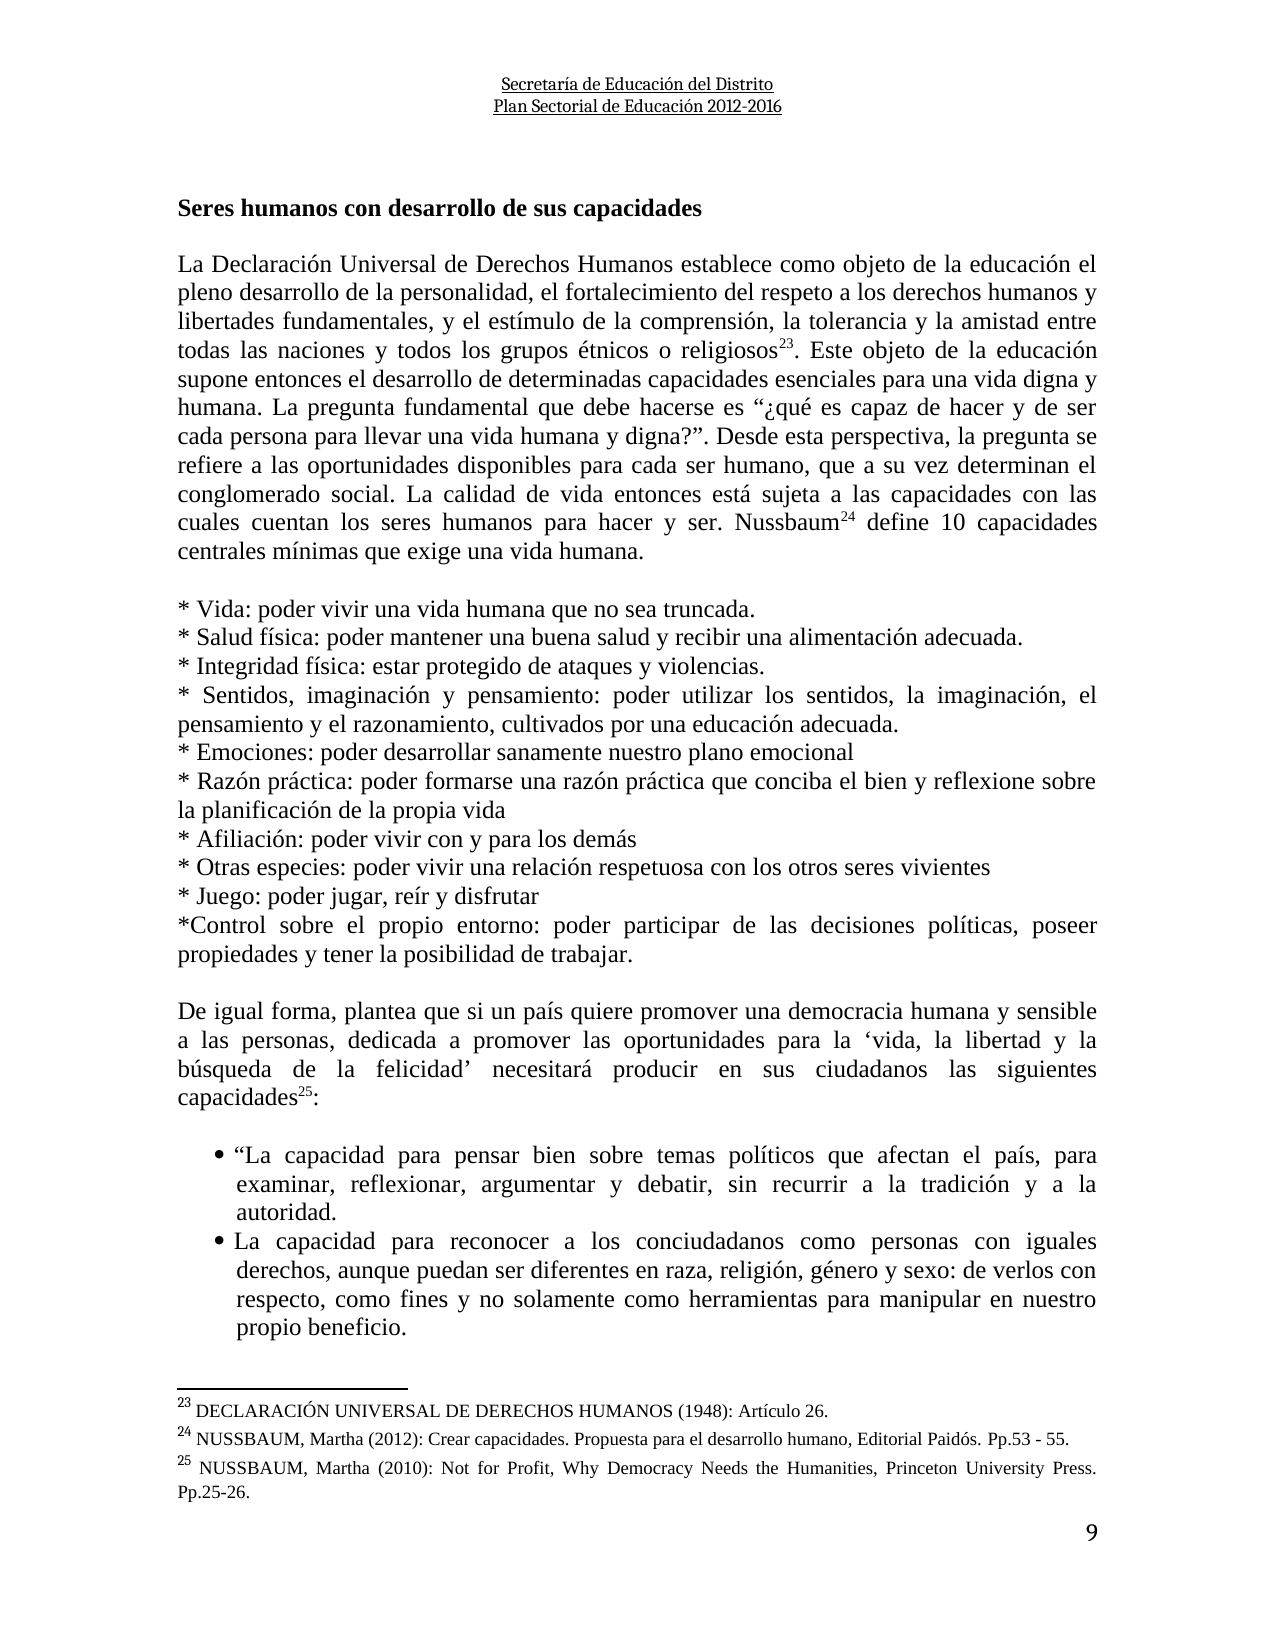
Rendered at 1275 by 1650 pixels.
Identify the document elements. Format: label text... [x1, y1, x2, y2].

text * Emociones: poder desarrollar sanamente nuestro plano emocional [177, 737, 1098, 766]
text De igual forma, plantea que si un país quiere promover una democracia humana y sensible a las personas, dedicada a promover las oportunidades para la ‘vida, la libertad y la búsqueda de la felicidad’ necesitará producir en sus ciudadanos las siguientes capacidades: [177, 996, 1098, 1111]
text Seres humanos con desarrollo de sus capacidades [177, 193, 1098, 222]
text La Declaración Universal de Derechos Humanos establece como objeto de la educación el pleno desarrollo de la personalidad, el fortalecimiento del respeto a los derechos humanos y libertades fundamentales, y el estímulo de la comprensión, la tolerancia y la amistad entre todas las naciones y todos los grupos étnicos o religiosos. Este objeto de la educación supone entonces el desarrollo de determinadas capacidades esenciales para una vida digna y humana. La pregunta fundamental que debe hacerse es “¿qué es capaz de hacer y de ser cada persona para llevar una vida humana y digna?”. Desde esta perspectiva, la pregunta se refiere a las oportunidades disponibles para cada ser humano, que a su vez determinan el conglomerado social. La calidad de vida entonces está sujeta a las capacidades con las cuales cuentan los seres humanos para hacer y ser. Nussbaum define 10 capacidades centrales mínimas que exige una vida humana. [177, 249, 1098, 565]
list La capacidad para reconocer a los conciudadanos como personas con iguales derechos, aunque puedan ser diferentes en raza, religión, género y sexo: de verlos con respecto, como fines y no solamente como herramientas para manipular en nuestro propio beneficio. [215, 1226, 1098, 1341]
text * Afiliación: poder vivir con y para los demás [177, 824, 1098, 852]
list “La capacidad para pensar bien sobre temas políticos que afectan el país, para examinar, reflexionar, argumentar y debatir, sin recurrir a la tradición y a la autoridad. [215, 1140, 1098, 1226]
text * Otras especies: poder vivir una relación respetuosa con los otros seres vivientes [177, 852, 1098, 881]
text * Salud física: poder mantener una buena salud y recibir una alimentación adecuada. [177, 622, 1098, 651]
text * Razón práctica: poder formarse una razón práctica que conciba el bien y reflexione sobre la planificación de la propia vida [177, 766, 1098, 824]
text *Control sobre el propio entorno: poder participar de las decisiones políticas, poseer propiedades y tener la posibilidad de trabajar. [177, 910, 1098, 967]
text * Sentidos, imaginación y pensamiento: poder utilizar los sentidos, la imaginación, el pensamiento y el razonamiento, cultivados por una educación adecuada. [177, 680, 1098, 737]
text * Juego: poder jugar, reír y disfrutar [177, 881, 1098, 910]
text * Vida: poder vivir una vida humana que no sea truncada. [177, 594, 1098, 622]
text * Integridad física: estar protegido de ataques y violencias. [177, 651, 1098, 680]
